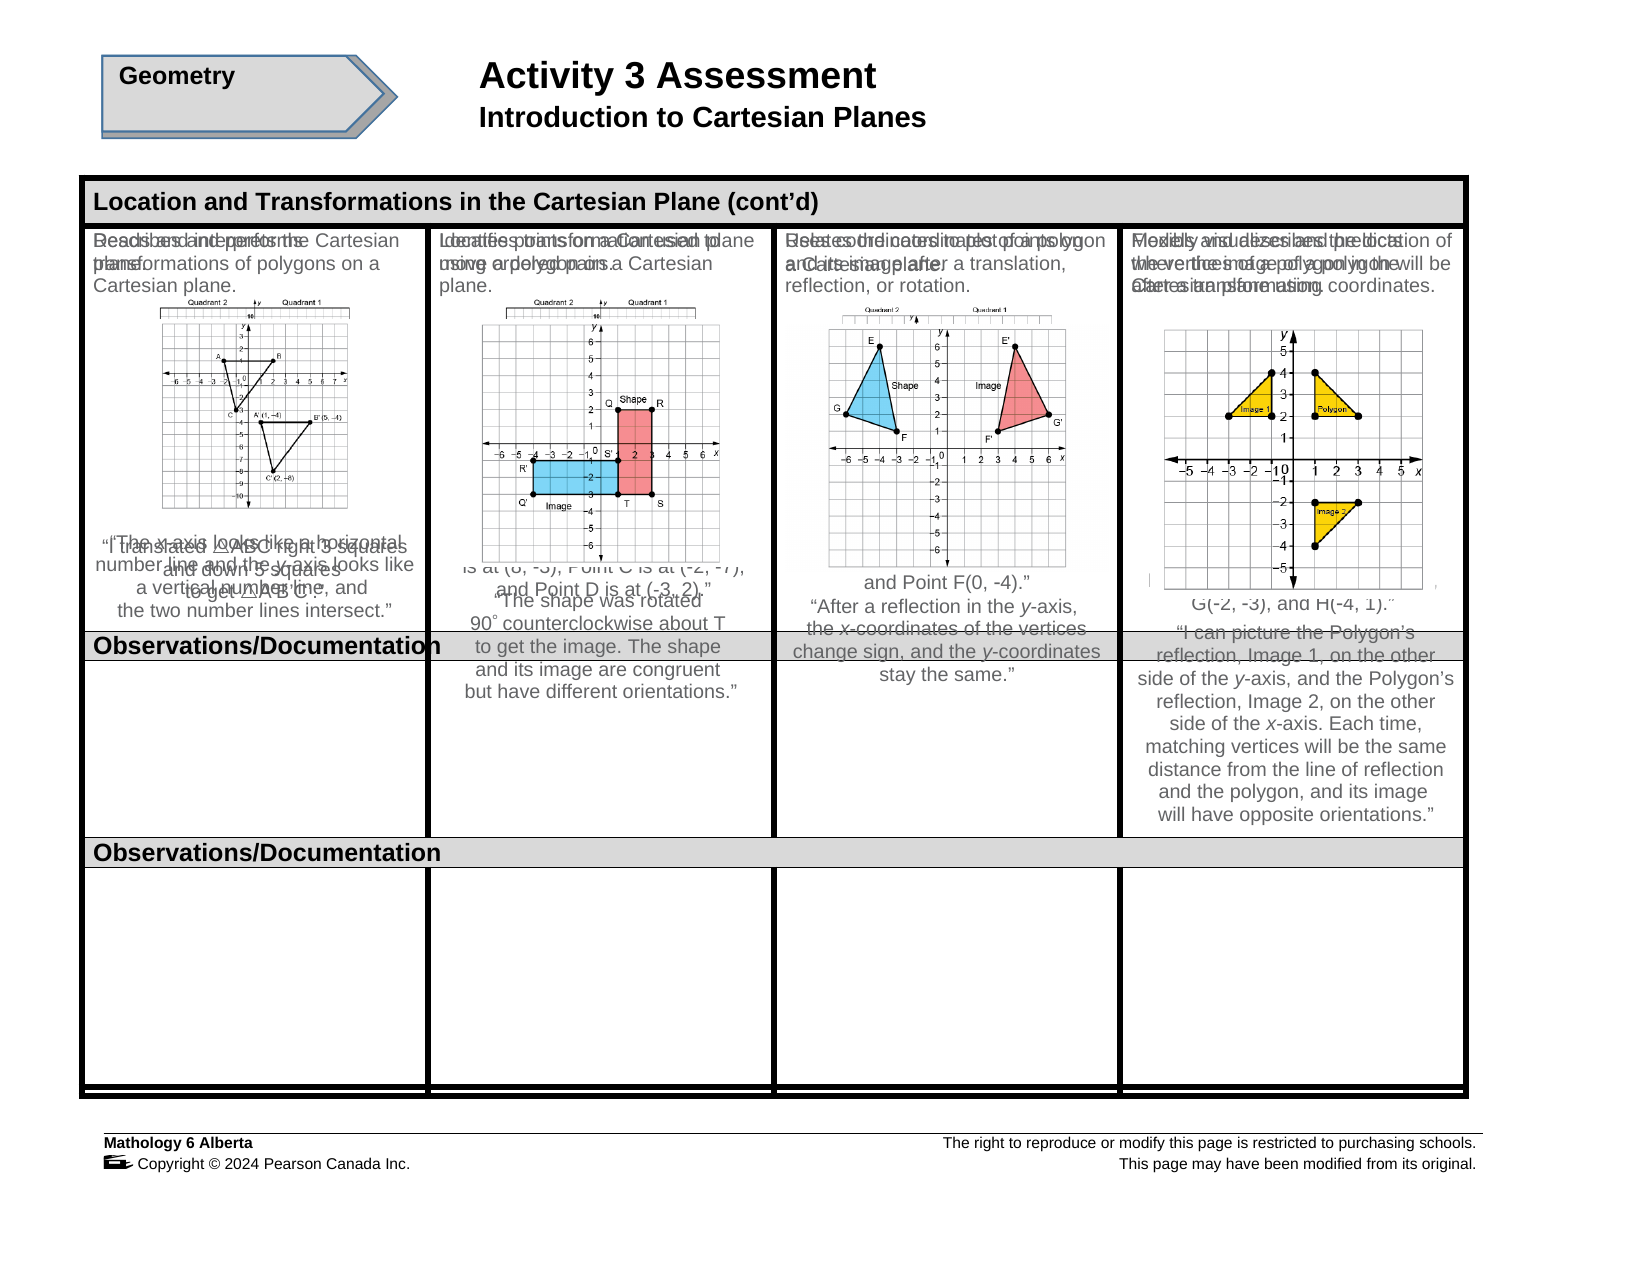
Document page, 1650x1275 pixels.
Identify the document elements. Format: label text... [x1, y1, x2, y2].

table_header Location and Transformations in the Cartesian Plane (cont’d) [85, 181, 1463, 223]
picture [103, 1155, 134, 1169]
table_cell [1123, 868, 1463, 1083]
table_cell [431, 868, 771, 1083]
table_cell Flexibly visualizes and predicts where the image of a polygon will be after a transformation. “I can picture the Polygon’s reflection, Image 1, on the other side of the y-axis, and the Polygon’s reflection, Image 2, on the other side of the x-axis. Each time, matching vertices will be the same distance from the line of reflection and the polygon, and its image will have opposite orientations.” [1123, 229, 1463, 837]
picture [438, 319, 763, 567]
table_cell Identifies transformation used to move a polygon on a Cartesian plane. “The shape was rotated 90 counterclockwise about T to get the image. The shape and its image are congruent but have different orientations.” [431, 229, 771, 837]
table_cell Observations/Documentation [85, 838, 1463, 867]
table_cell [777, 868, 1117, 1083]
picture [92, 319, 417, 512]
picture [1150, 319, 1436, 599]
table_cell Describes and performs transformations of polygons on a Cartesian plane. “I translated ABC right 3 squares and down 5 squares to get A’B’C’.” [85, 229, 425, 837]
picture [785, 324, 1109, 572]
table_cell [85, 868, 425, 1083]
table_cell Relates the coordinates of a polygon and its image after a translation, reflection, or rotation. “After a reflection in the y-axis, the x-coordinates of the vertices change sign, and the y-coordinates stay the same.” [777, 229, 1117, 837]
